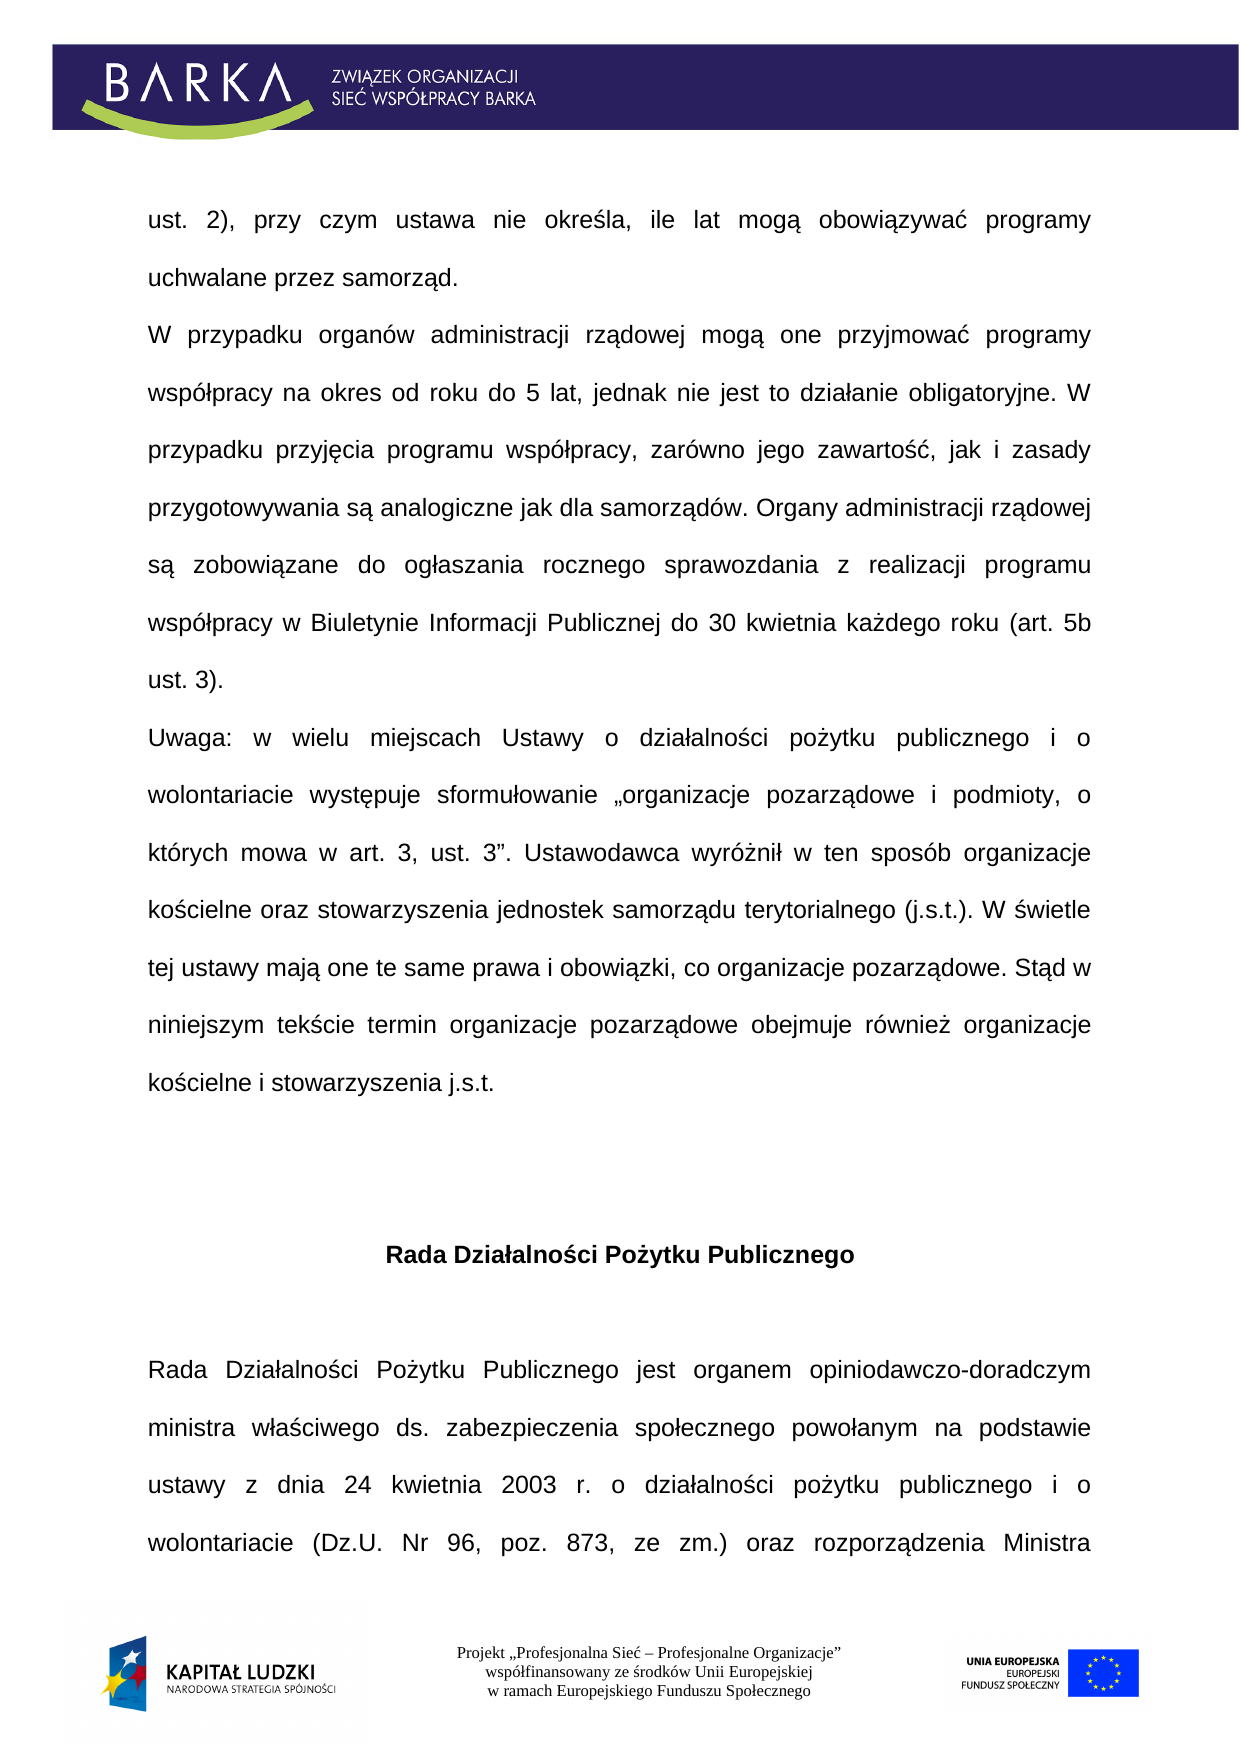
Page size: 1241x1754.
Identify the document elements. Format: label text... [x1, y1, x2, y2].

text Rada Działalności Pożytku Publicznego [148, 1240, 1093, 1269]
picture [945, 1635, 1152, 1710]
picture [62, 1598, 369, 1746]
text W przypadku organów administracji rządowej mogą one przyjmować programy współpracy na okres od roku do 5 lat, jednak nie jest to działanie obligatoryjne. W przypadku przyjęcia programu współpracy, zarówno jego zawartość, jak i zasady przygotowywania są analogiczne jak dla samorządów. Organy administracji rządowej są zobowiązane do ogłaszania rocznego sprawozdania z realizacji programu współpracy w Biuletynie Informacji Publicznej do 30 kwietnia każdego roku (art. 5b ust. 3). [148, 320, 1093, 694]
text Uwaga: w wielu miejscach Ustawy o działalności pożytku publicznego i o wolontariacie występuje sformułowanie „organizacje pozarządowe i podmioty, o których mowa w art. 3, ust. 3”. Ustawodawca wyróżnił w ten sposób organizacje kościelne oraz stowarzyszenia jednostek samorządu terytorialnego (j.s.t.). W świetle tej ustawy mają one te same prawa i obowiązki, co organizacje pozarządowe. Stąd w niniejszym tekście termin organizacje pozarządowe obejmuje również organizacje kościelne i stowarzyszenia j.s.t. [148, 723, 1093, 1096]
picture [0, 34, 1238, 153]
